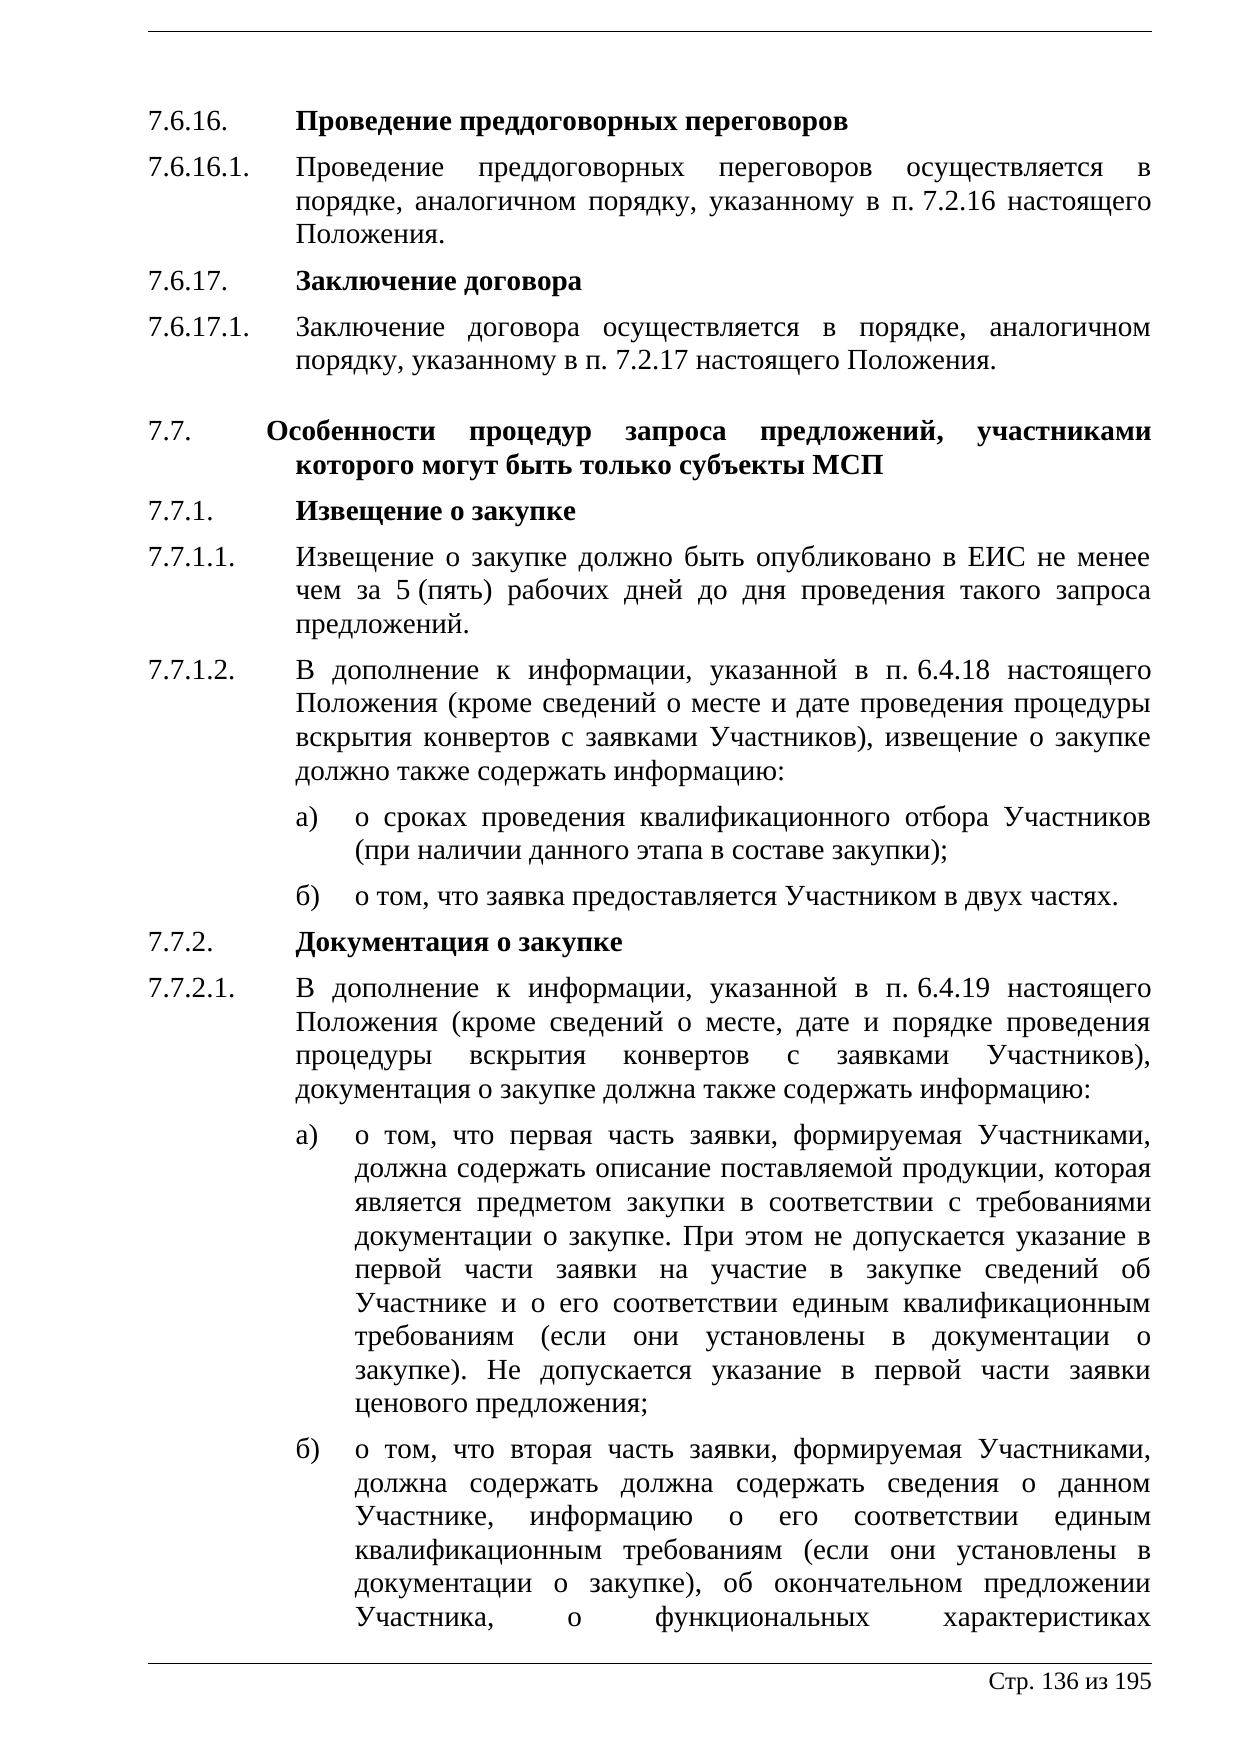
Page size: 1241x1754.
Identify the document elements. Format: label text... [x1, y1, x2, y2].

text В дополнение к информации, указанной в п. 6.4.18 настоящего Положения (кроме сведений о месте и дате проведения процедуры вскрытия конвертов с заявками Участников), извещение о закупке должно также содержать информацию: [148, 652, 1152, 786]
text Извещение о закупке должно быть опубликовано в ЕИС не менее чем за 5 (пять) рабочих дней до дня проведения такого запроса предложений. [148, 539, 1152, 639]
text В дополнение к информации, указанной в п. 6.4.19 настоящего Положения (кроме сведений о месте, дате и порядке проведения процедуры вскрытия конвертов с заявками Участников), документация о закупке должна также содержать информацию: [148, 970, 1152, 1104]
list о том, что заявка предоставляется Участником в двух частях. [295, 878, 1152, 912]
list о том, что первая часть заявки, формируемая Участниками, должна содержать описание поставляемой продукции, которая является предметом закупки в соответствии с требованиями документации о закупке. При этом не допускается указание в первой части заявки на участие в закупке сведений об Участнике и о его соответствии единым квалификационным требованиям (если они установлены в документации о закупке). Не допускается указание в первой части заявки ценового предложения; [295, 1117, 1152, 1419]
text Проведение преддоговорных переговоров осуществляется в порядке, аналогичном порядку, указанному в п. 7.2.16 настоящего Положения. [148, 149, 1152, 250]
text Заключение договора осуществляется в порядке, аналогичном порядку, указанному в п. 7.2.17 настоящего Положения. [148, 309, 1152, 376]
list Извещение о закупке [148, 493, 1152, 526]
list Особенности процедур запроса предложений, участниками которого могут быть только субъекты МСП [148, 413, 1152, 480]
list Документация о закупке [148, 924, 1152, 958]
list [295, 1431, 1152, 1633]
list Заключение договора [148, 263, 1152, 296]
list Проведение преддоговорных переговоров [148, 103, 1152, 137]
list о сроках проведения квалификационного отбора Участников (при наличии данного этапа в составе закупки); [295, 799, 1152, 866]
